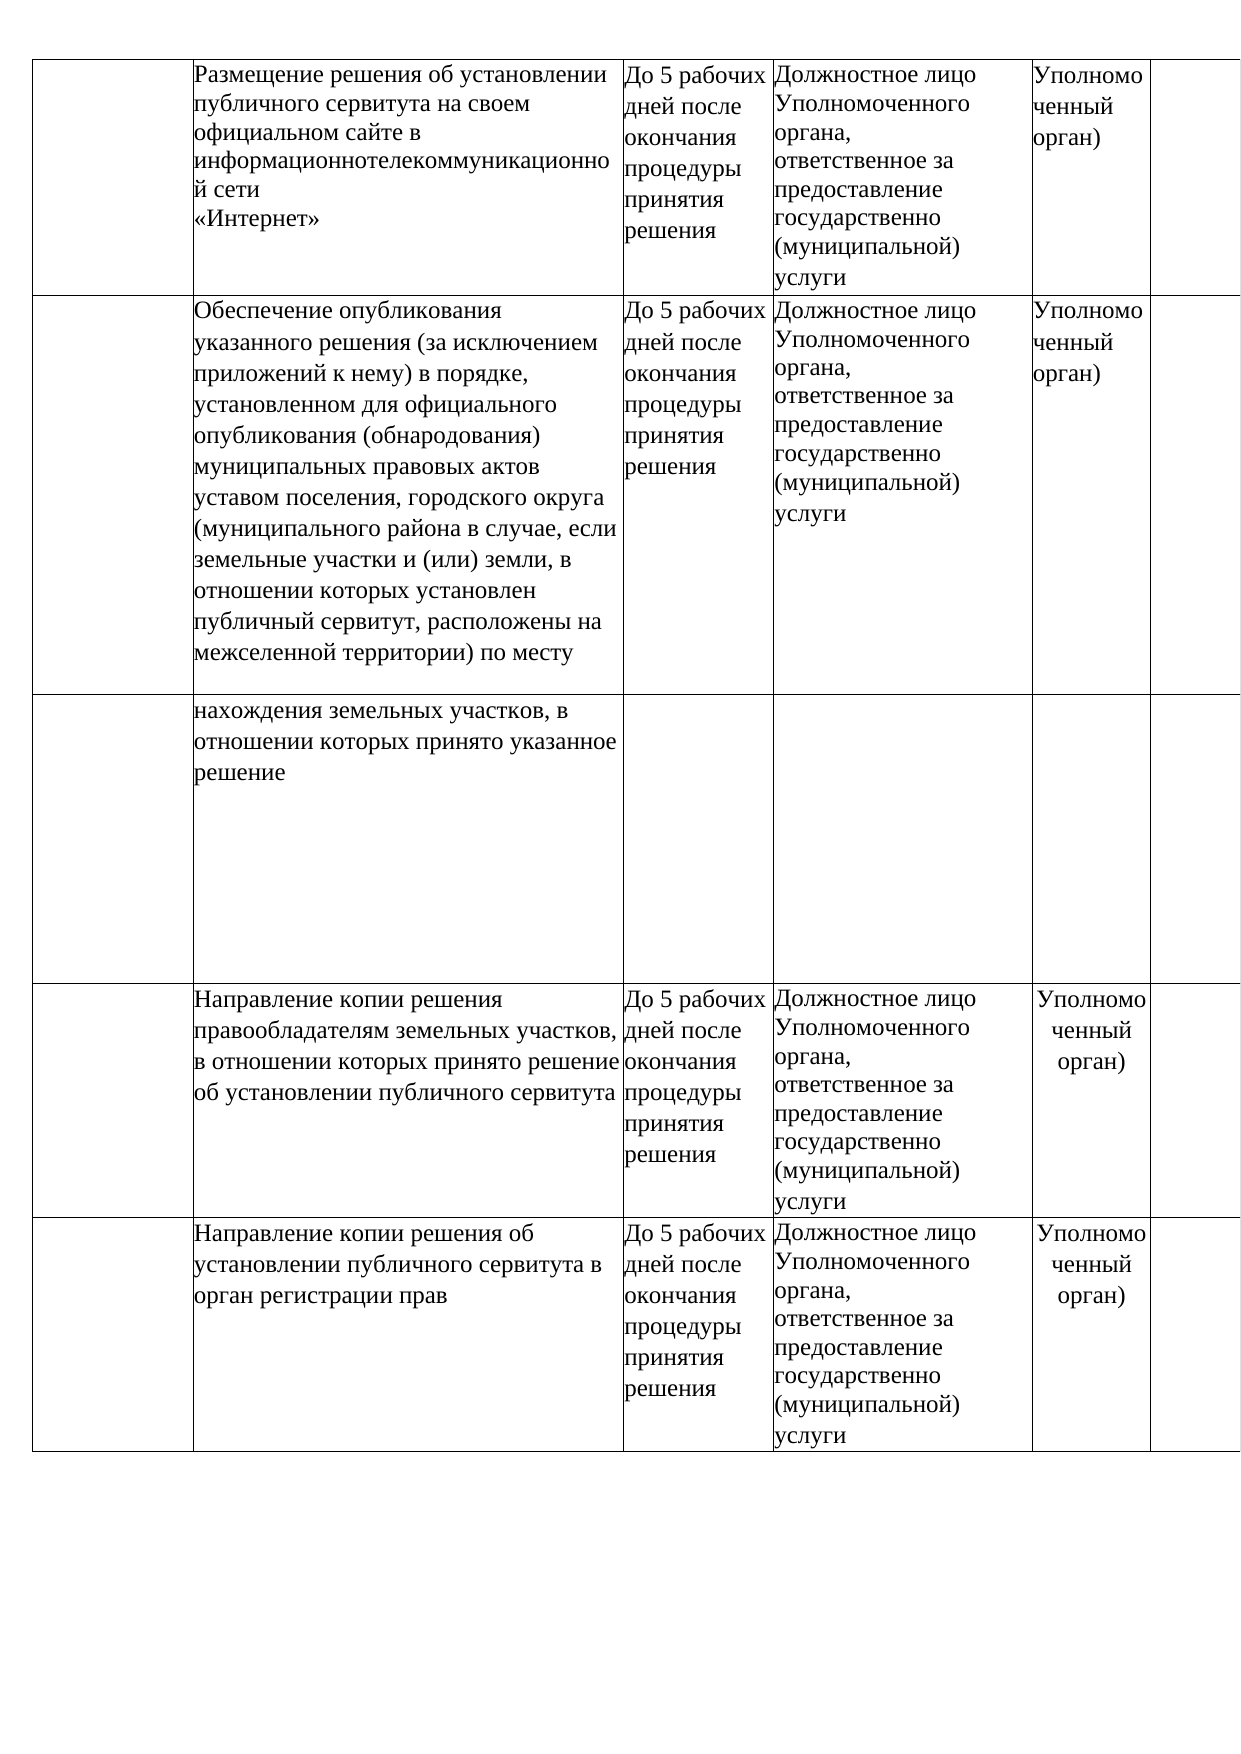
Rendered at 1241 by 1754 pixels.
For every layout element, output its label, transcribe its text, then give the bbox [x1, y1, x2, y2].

table_cell Уполномо ченный орган) [1033, 1218, 1150, 1451]
table_cell Уполномо ченный орган) [1033, 60, 1150, 294]
table_cell Направление копии решения правообладателям земельных участков, в отношении которых принято решение об установлении публичного сервитута [194, 984, 623, 1217]
table_cell [1151, 60, 1240, 294]
table_cell [774, 695, 1032, 983]
table_cell До 5 рабочих дней после окончания процедуры принятия решения [624, 984, 773, 1217]
table_cell Направление копии решения об установлении публичного сервитута в орган регистрации прав [194, 1218, 623, 1451]
table_cell [33, 984, 193, 1217]
table_cell Должностное лицо Уполномоченного органа, ответственное за предоставление государственно (муниципальной) услуги [774, 60, 1032, 294]
table_cell До 5 рабочих дней после окончания процедуры принятия решения [624, 296, 773, 694]
table_cell [33, 695, 193, 983]
table_cell нахождения земельных участков, в отношении которых принято указанное решение [194, 695, 623, 983]
table_cell Должностное лицо Уполномоченного органа, ответственное за предоставление государственно (муниципальной) услуги [774, 1218, 1032, 1451]
table_cell Уполномо ченный орган) [1033, 984, 1150, 1217]
table_cell [624, 695, 773, 983]
table_cell [33, 1218, 193, 1451]
table_cell До 5 рабочих дней после окончания процедуры принятия решения [624, 60, 773, 294]
table_cell Размещение решения об установлении публичного сервитута на своем официальном сайте в информационнотелекоммуникационной сети «Интернет» [194, 60, 623, 294]
table_cell Обеспечение опубликования указанного решения (за исключением приложений к нему) в порядке, установленном для официального опубликования (обнародования) муниципальных правовых актов уставом поселения, городского округа (муниципального района в случае, если земельные участки и (или) земли, в отношении которых установлен публичный сервитут, расположены на межселенной территории) по месту [194, 296, 623, 694]
table_cell До 5 рабочих дней после окончания процедуры принятия решения [624, 1218, 773, 1451]
table_cell [33, 296, 193, 694]
table_cell Должностное лицо Уполномоченного органа, ответственное за предоставление государственно (муниципальной) услуги [774, 296, 1032, 694]
table_cell [1151, 296, 1240, 694]
table_cell [1151, 1218, 1240, 1451]
table_cell [1151, 984, 1240, 1217]
table_cell [1151, 695, 1240, 983]
table_cell [1033, 695, 1150, 983]
table_header [33, 60, 193, 294]
table_cell Уполномо ченный орган) [1033, 296, 1150, 694]
table_cell Должностное лицо Уполномоченного органа, ответственное за предоставление государственно (муниципальной) услуги [774, 984, 1032, 1217]
